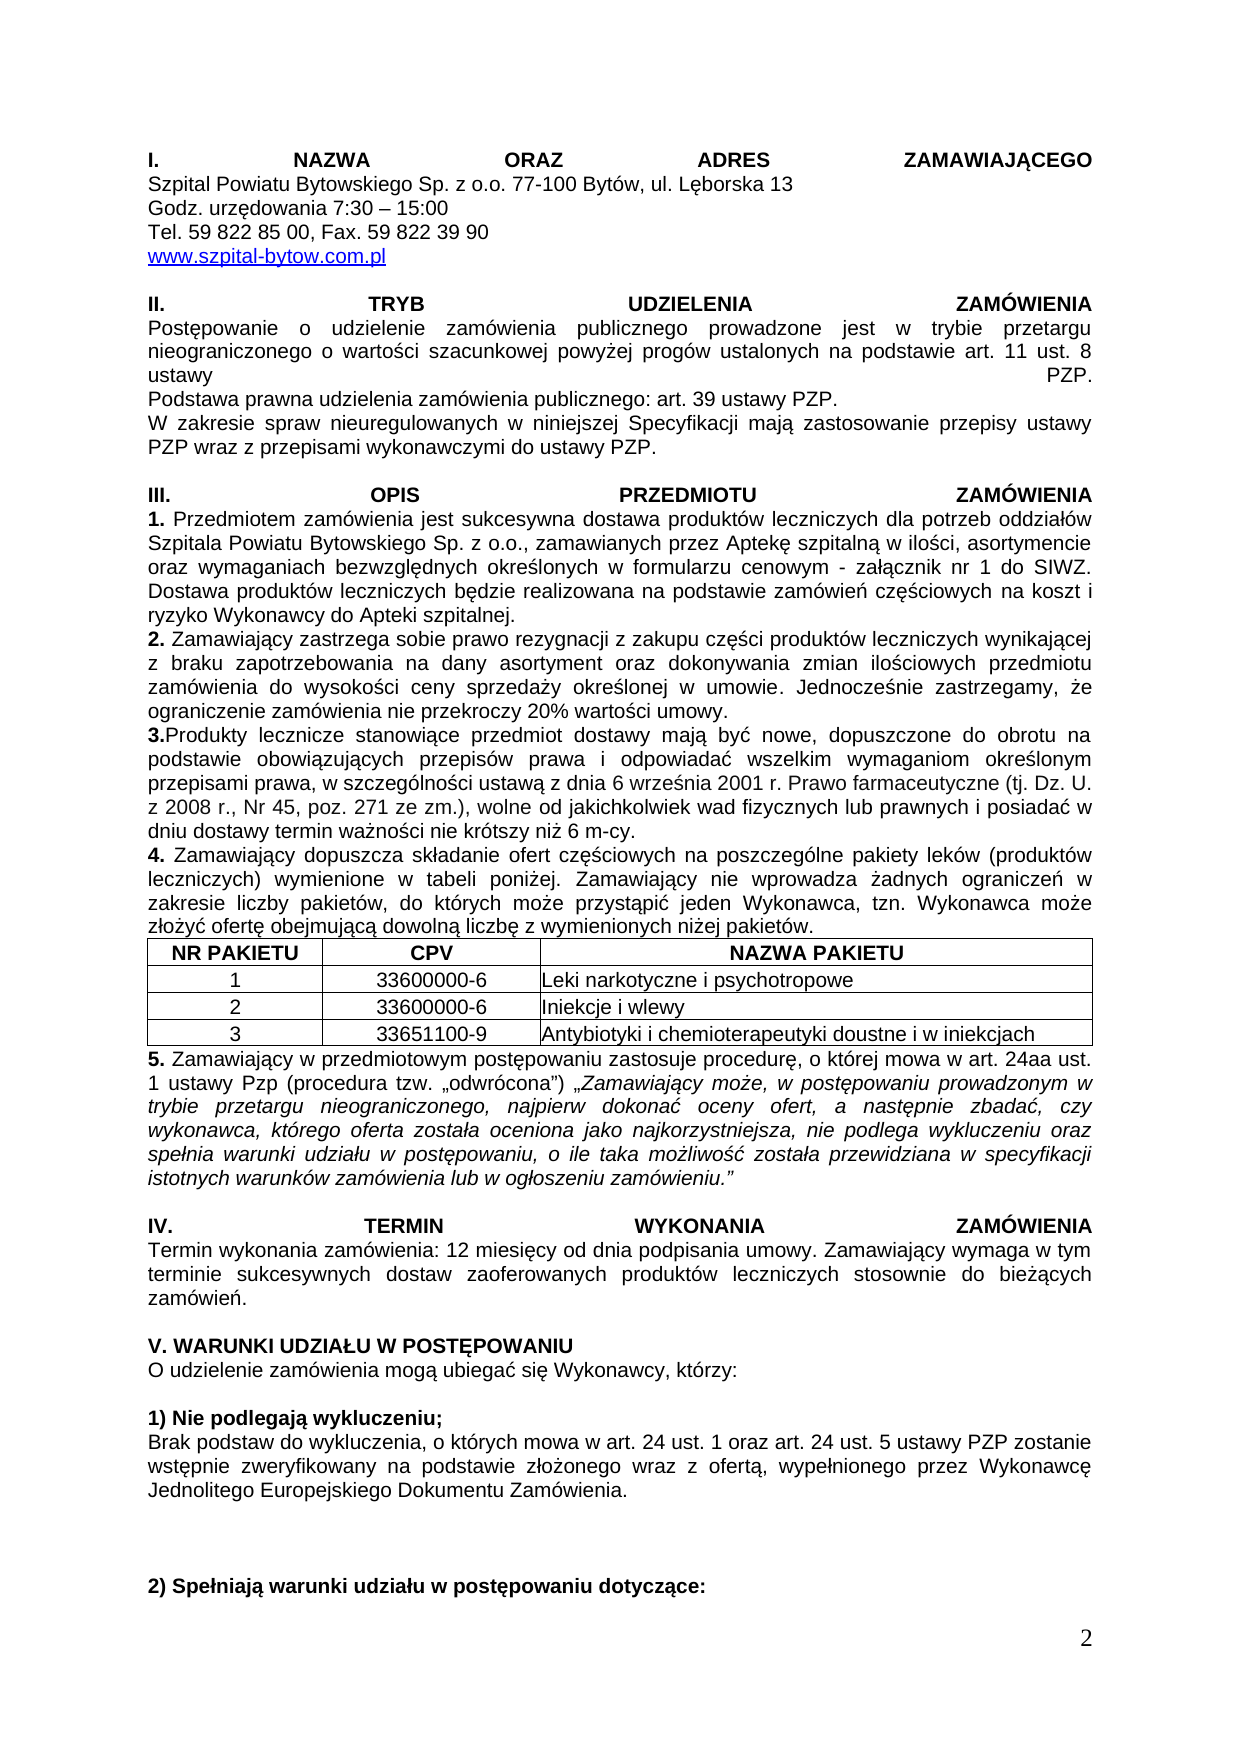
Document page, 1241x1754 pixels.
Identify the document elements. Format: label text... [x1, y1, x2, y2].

text www.szpital-bytow.com.pl [148, 243, 1093, 267]
text III. OPIS PRZEDMIOTU ZAMÓWIENIA 1. Przedmiotem zamówienia jest sukcesywna dostawa produktów leczniczych dla potrzeb oddziałów Szpitala Powiatu Bytowskiego Sp. z o.o., zamawianych przez Aptekę szpitalną w ilości, asortymencie oraz wymaganiach bezwzględnych określonych w formularzu cenowym - załącznik nr 1 do SIWZ. Dostawa produktów leczniczych będzie realizowana na podstawie zamówień częściowych na koszt i ryzyko Wykonawcy do Apteki szpitalnej. [148, 459, 1093, 627]
text 3.Produkty lecznicze stanowiące przedmiot dostawy mają być nowe, dopuszczone do obrotu na podstawie obowiązujących przepisów prawa i odpowiadać wszelkim wymaganiom określonym przepisami prawa, w szczególności ustawą z dnia 6 września 2001 r. Prawo farmaceutyczne (tj. Dz. U. z 2008 r., Nr 45, poz. 271 ze zm.), wolne od jakichkolwiek wad fizycznych lub prawnych i posiadać w dniu dostawy termin ważności nie krótszy niż 6 m-cy. [148, 723, 1093, 842]
table_header NR PAKIETU [148, 939, 322, 965]
text IV. TERMIN WYKONANIA ZAMÓWIENIA Termin wykonania zamówienia: 12 miesięcy od dnia podpisania umowy. Zamawiający wymaga w tym terminie sukcesywnych dostaw zaoferowanych produktów leczniczych stosownie do bieżących zamówień. [148, 1214, 1093, 1310]
text Brak podstaw do wykluczenia, o których mowa w art. 24 ust. 1 oraz art. 24 ust. 5 ustawy PZP zostanie wstępnie zweryfikowany na podstawie złożonego wraz z ofertą, wypełnionego przez Wykonawcę Jednolitego Europejskiego Dokumentu Zamówienia. [148, 1430, 1093, 1502]
text W zakresie spraw nieuregulowanych w niniejszej Specyfikacji mają zastosowanie przepisy ustawy PZP wraz z przepisami wykonawczymi do ustawy PZP. [148, 411, 1093, 459]
table_cell Iniekcje i wlewy [541, 993, 1092, 1019]
text Godz. urzędowania 7:30 – 15:00 [148, 196, 1093, 219]
text O udzielenie zamówienia mogą ubiegać się Wykonawcy, którzy: [148, 1358, 1093, 1382]
text I. NAZWA ORAZ ADRES ZAMAWIAJĄCEGO Szpital Powiatu Bytowskiego Sp. z o.o. 77-100 Bytów, ul. Lęborska 13 [148, 148, 1093, 196]
text 4. Zamawiający dopuszcza składanie ofert częściowych na poszczególne pakiety leków (produktów leczniczych) wymienione w tabeli poniżej. Zamawiający nie wprowadza żadnych ograniczeń w zakresie liczby pakietów, do których może przystąpić jeden Wykonawca, tzn. Wykonawca może złożyć ofertę obejmującą dowolną liczbę z wymienionych niżej pakietów. [148, 842, 1093, 938]
table_header NAZWA PAKIETU [541, 939, 1092, 965]
text 5. Zamawiający w przedmiotowym postępowaniu zastosuje procedurę, o której mowa w art. 24aa ust. 1 ustawy Pzp (procedura tzw. „odwrócona”) „Zamawiający może, w postępowaniu prowadzonym w trybie przetargu nieograniczonego, najpierw dokonać oceny ofert, a następnie zbadać, czy wykonawca, którego oferta została oceniona jako najkorzystniejsza, nie podlega wykluczeniu oraz spełnia warunki udziału w postępowaniu, o ile taka możliwość została przewidziana w specyfikacji istotnych warunków zamówienia lub w ogłoszeniu zamówieniu.” [148, 1046, 1093, 1190]
text Tel. 59 822 85 00, Fax. 59 822 39 90 [148, 219, 1093, 243]
table_cell 2 [148, 993, 322, 1019]
text 2. Zamawiający zastrzega sobie prawo rezygnacji z zakupu części produktów leczniczych wynikającej z braku zapotrzebowania na dany asortyment oraz dokonywania zmian ilościowych przedmiotu zamówienia do wysokości ceny sprzedaży określonej w umowie. Jednocześnie zastrzegamy, że ograniczenie zamówienia nie przekroczy 20% wartości umowy. [148, 675, 1093, 723]
table_cell 33600000-6 [323, 966, 540, 992]
text V. WARUNKI UDZIAŁU W POSTĘPOWANIU [148, 1334, 1093, 1358]
table_header CPV [323, 939, 540, 965]
text 1) Nie podlegają wykluczeniu; [148, 1406, 1093, 1430]
table_cell Leki narkotyczne i psychotropowe [541, 966, 1092, 992]
table_cell 3 [148, 1020, 322, 1045]
table_cell 1 [148, 966, 322, 992]
text 2) Spełniają warunki udziału w postępowaniu dotyczące: [148, 1573, 1093, 1597]
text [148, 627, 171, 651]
table_cell Antybiotyki i chemioterapeutyki doustne i w iniekcjach [541, 1020, 1092, 1045]
table_cell 33600000-6 [323, 993, 540, 1019]
text II. TRYB UDZIELENIA ZAMÓWIENIA Postępowanie o udzielenie zamówienia publicznego prowadzone jest w trybie przetargu nieograniczonego o wartości szacunkowej powyżej progów ustalonych na podstawie art. 11 ust. 8 ustawy PZP. Podstawa prawna udzielenia zamówienia publicznego: art. 39 ustawy PZP. [148, 267, 1093, 411]
table_cell 33651100-9 [323, 1020, 540, 1045]
